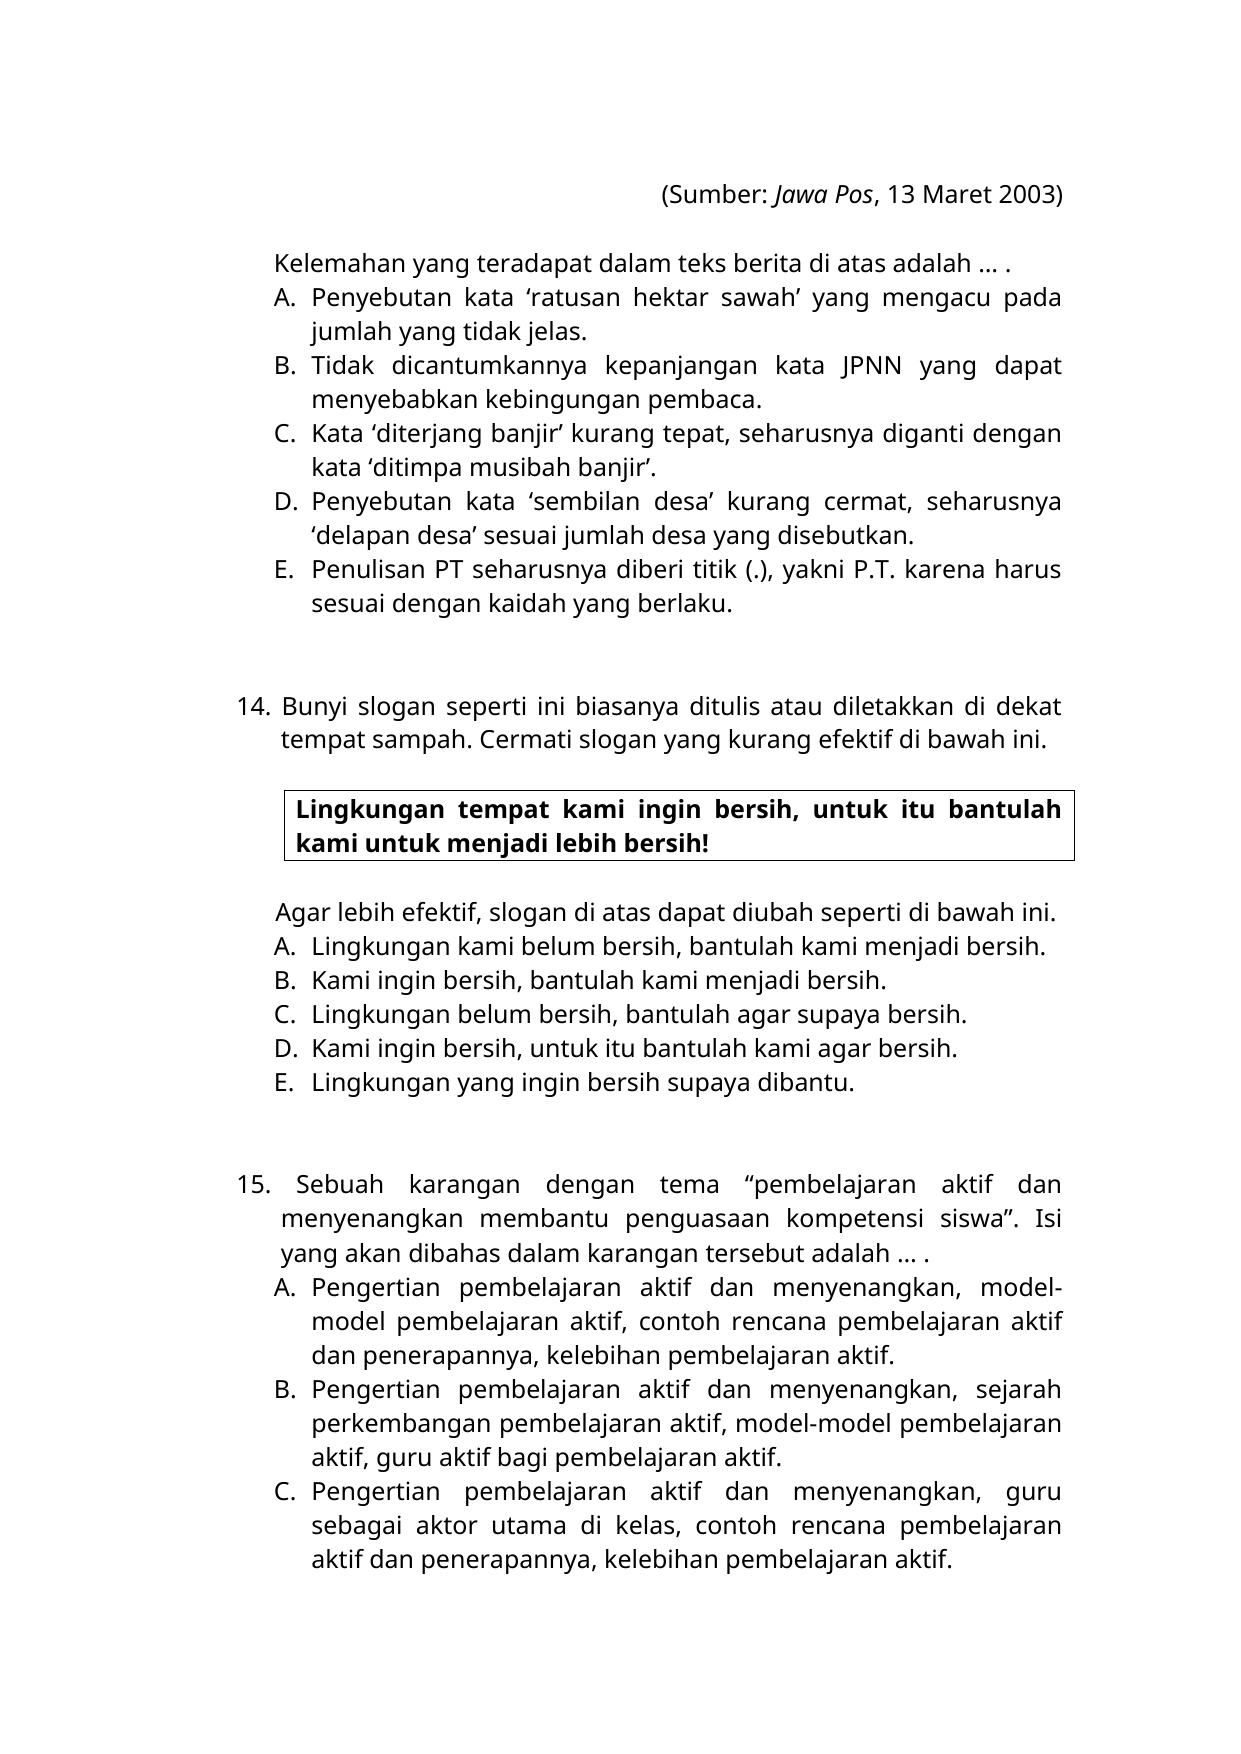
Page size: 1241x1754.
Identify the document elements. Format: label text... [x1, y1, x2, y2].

table_header Lingkungan tempat kami ingin bersih, untuk itu bantulah kami untuk menjadi lebih bersih! [285, 791, 1074, 859]
text Kelemahan yang teradapat dalam teks berita di atas adalah … . [236, 245, 1063, 279]
list Penyebutan kata ‘sembilan desa’ kurang cermat, seharusnya ‘delapan desa’ sesuai jumlah desa yang disebutkan. [274, 484, 1063, 552]
text 14. Bunyi slogan seperti ini biasanya ditulis atau diletakkan di dekat tempat sampah. Cermati slogan yang kurang efektif di bawah ini. [236, 688, 1063, 756]
list Kami ingin bersih, bantulah kami menjadi bersih. [274, 963, 1063, 997]
list Kami ingin bersih, untuk itu bantulah kami agar bersih. [274, 1031, 1063, 1065]
list Pengertian pembelajaran aktif dan menyenangkan, model-model pembelajaran aktif, contoh rencana pembelajaran aktif dan penerapannya, kelebihan pembelajaran aktif. [274, 1269, 1063, 1371]
list Lingkungan kami belum bersih, bantulah kami menjadi bersih. [274, 929, 1063, 963]
list Lingkungan belum bersih, bantulah agar supaya bersih. [274, 997, 1063, 1031]
text (Sumber: Jawa Pos, 13 Maret 2003) [283, 177, 1063, 211]
list Tidak dicantumkannya kepanjangan kata JPNN yang dapat menyebabkan kebingungan pembaca. [274, 347, 1063, 416]
list Lingkungan yang ingin bersih supaya dibantu. [274, 1065, 1063, 1099]
list Penyebutan kata ‘ratusan hektar sawah’ yang mengacu pada jumlah yang tidak jelas. [274, 279, 1063, 347]
list Penulisan PT seharusnya diberi titik (.), yakni P.T. karena harus sesuai dengan kaidah yang berlaku. [274, 552, 1063, 620]
list Kata ‘diterjang banjir’ kurang tepat, seharusnya diganti dengan kata ‘ditimpa musibah banjir’. [274, 416, 1063, 484]
text Agar lebih efektif, slogan di atas dapat diubah seperti di bawah ini. [236, 894, 1063, 929]
text 15. Sebuah karangan dengan tema “pembelajaran aktif dan menyenangkan membantu penguasaan kompetensi siswa”. Isi yang akan dibahas dalam karangan tersebut adalah … . [236, 1167, 1063, 1269]
list Pengertian pembelajaran aktif dan menyenangkan, guru sebagai aktor utama di kelas, contoh rencana pembelajaran aktif dan penerapannya, kelebihan pembelajaran aktif. [274, 1474, 1063, 1576]
list Pengertian pembelajaran aktif dan menyenangkan, sejarah perkembangan pembelajaran aktif, model-model pembelajaran aktif, guru aktif bagi pembelajaran aktif. [274, 1371, 1063, 1474]
